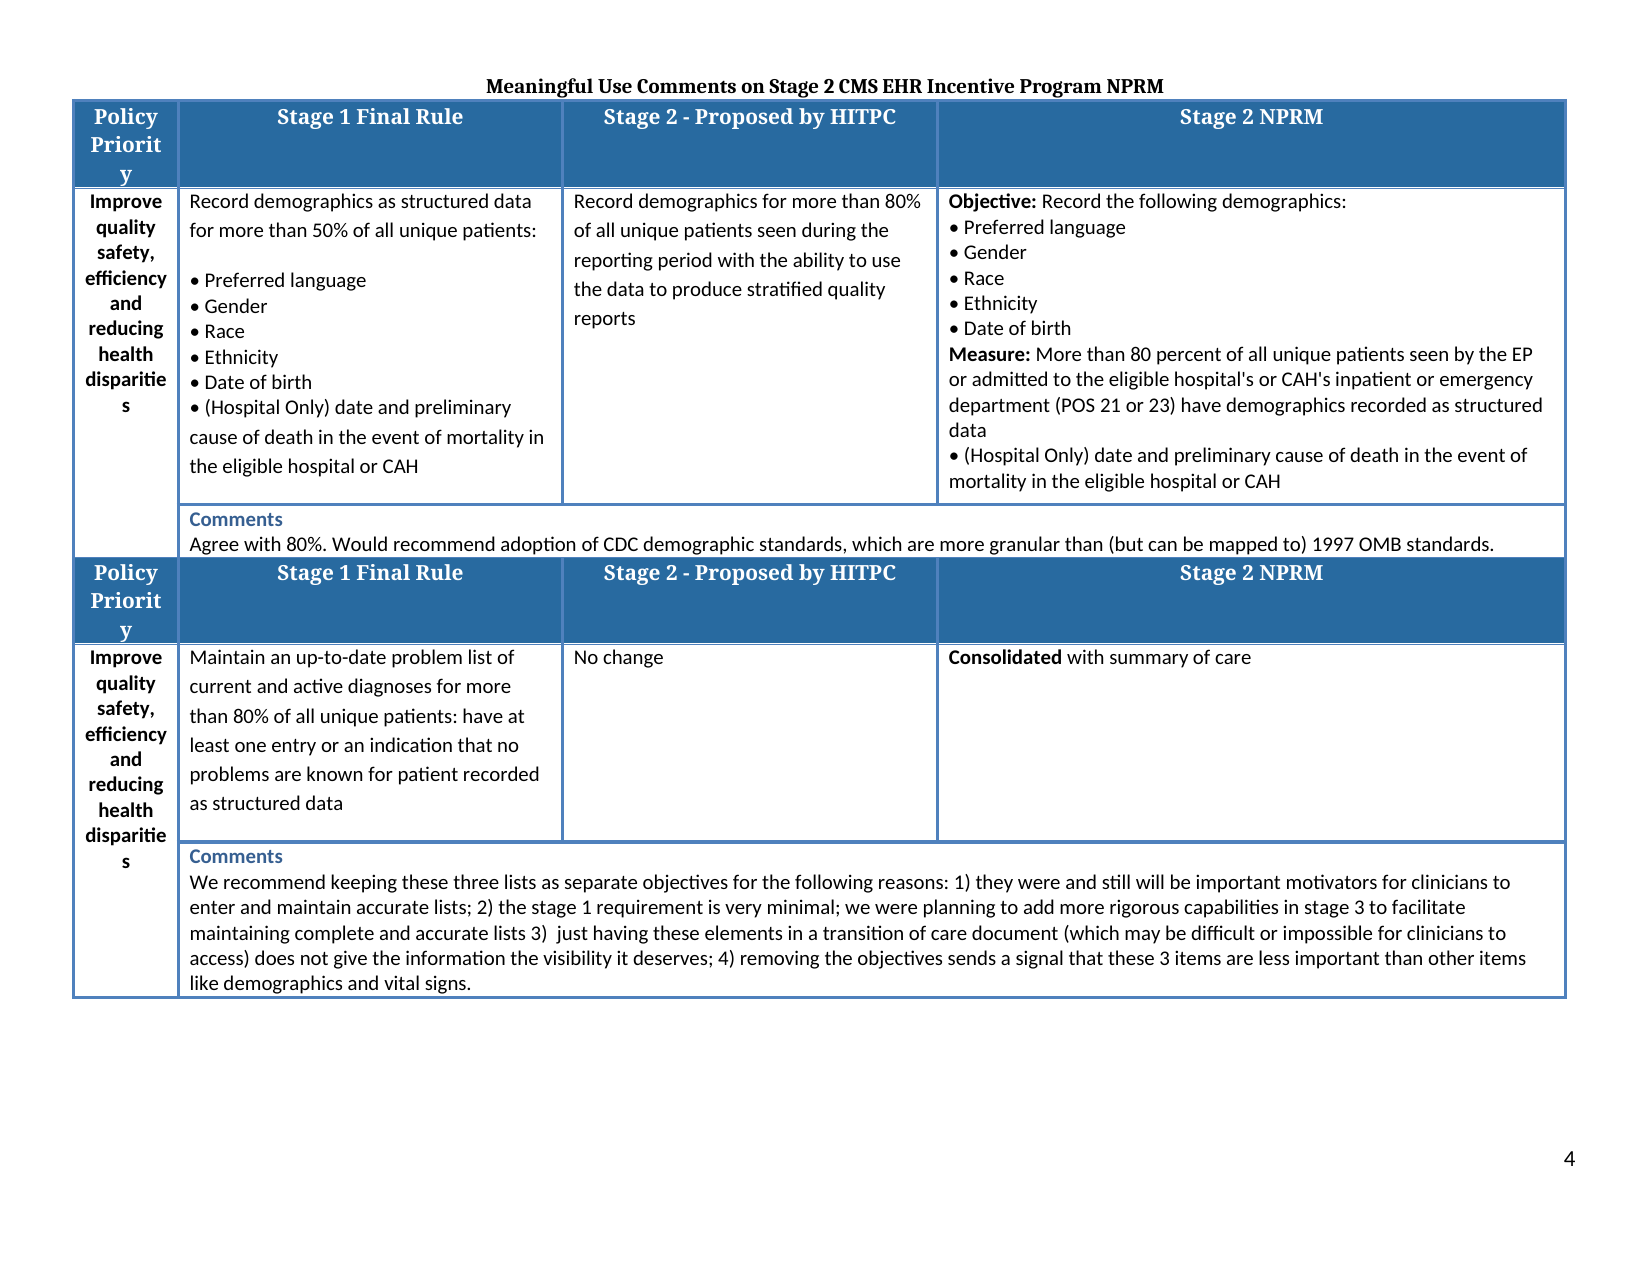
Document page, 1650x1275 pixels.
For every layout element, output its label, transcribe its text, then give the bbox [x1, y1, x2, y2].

table_cell Policy Priority [75, 558, 177, 643]
table_cell No change [564, 645, 936, 840]
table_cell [75, 645, 177, 996]
table_cell Record demographics for more than 80% of all unique patients seen during the reporting period with the ability to use the data to produce stratified quality reports [564, 189, 936, 503]
table_header Stage 2 - Proposed by HITPC [564, 102, 936, 187]
table_cell Comments Agree with 80%. Would recommend adoption of CDC demographic standards, which are more granular than (but can be mapped to) 1997 OMB standards. [180, 506, 1564, 557]
table_cell Improve quality safety, efficiency and reducing health disparities [75, 189, 177, 557]
table_header Stage 2 NPRM [939, 102, 1564, 187]
table_header Policy Priority [75, 102, 177, 187]
table_cell Stage 2 NPRM [939, 558, 1564, 643]
table_cell Comments We recommend keeping these three lists as separate objectives for the following reasons: 1) they were and still will be important motivators for clinicians to enter and maintain accurate lists; 2) the stage 1 requirement is very minimal; we were planning to add more rigorous capabilities in stage 3 to facilitate maintaining complete and accurate lists 3) just having these elements in a transition of care document (which may be difficult or impossible for clinicians to access) does not give the information the visibility it deserves; 4) removing the objectives sends a signal that these 3 items are less important than other items like demographics and vital signs. [180, 844, 1564, 996]
table_cell Consolidated with summary of care [939, 645, 1564, 840]
table_cell Record demographics as structured data for more than 50% of all unique patients: • Preferred language • Gender • Race • Ethnicity • Date of birth • (Hospital Only) date and preliminary cause of death in the event of mortality in the eligible hospital or CAH [180, 189, 561, 503]
table_header Stage 1 Final Rule [180, 102, 561, 187]
table_cell Stage 1 Final Rule [180, 558, 561, 643]
table_cell Stage 2 - Proposed by HITPC [564, 558, 936, 643]
table_cell Objective: Record the following demographics: • Preferred language • Gender • Race • Ethnicity • Date of birth Measure: More than 80 percent of all unique patients seen by the EP or admitted to the eligible hospital's or CAH's inpatient or emergency department (POS 21 or 23) have demographics recorded as structured data • (Hospital Only) date and preliminary cause of death in the event of mortality in the eligible hospital or CAH [939, 189, 1564, 503]
table_cell Maintain an up-to-date problem list of current and active diagnoses for more than 80% of all unique patients: have at least one entry or an indication that no problems are known for patient recorded as structured data [180, 645, 561, 840]
